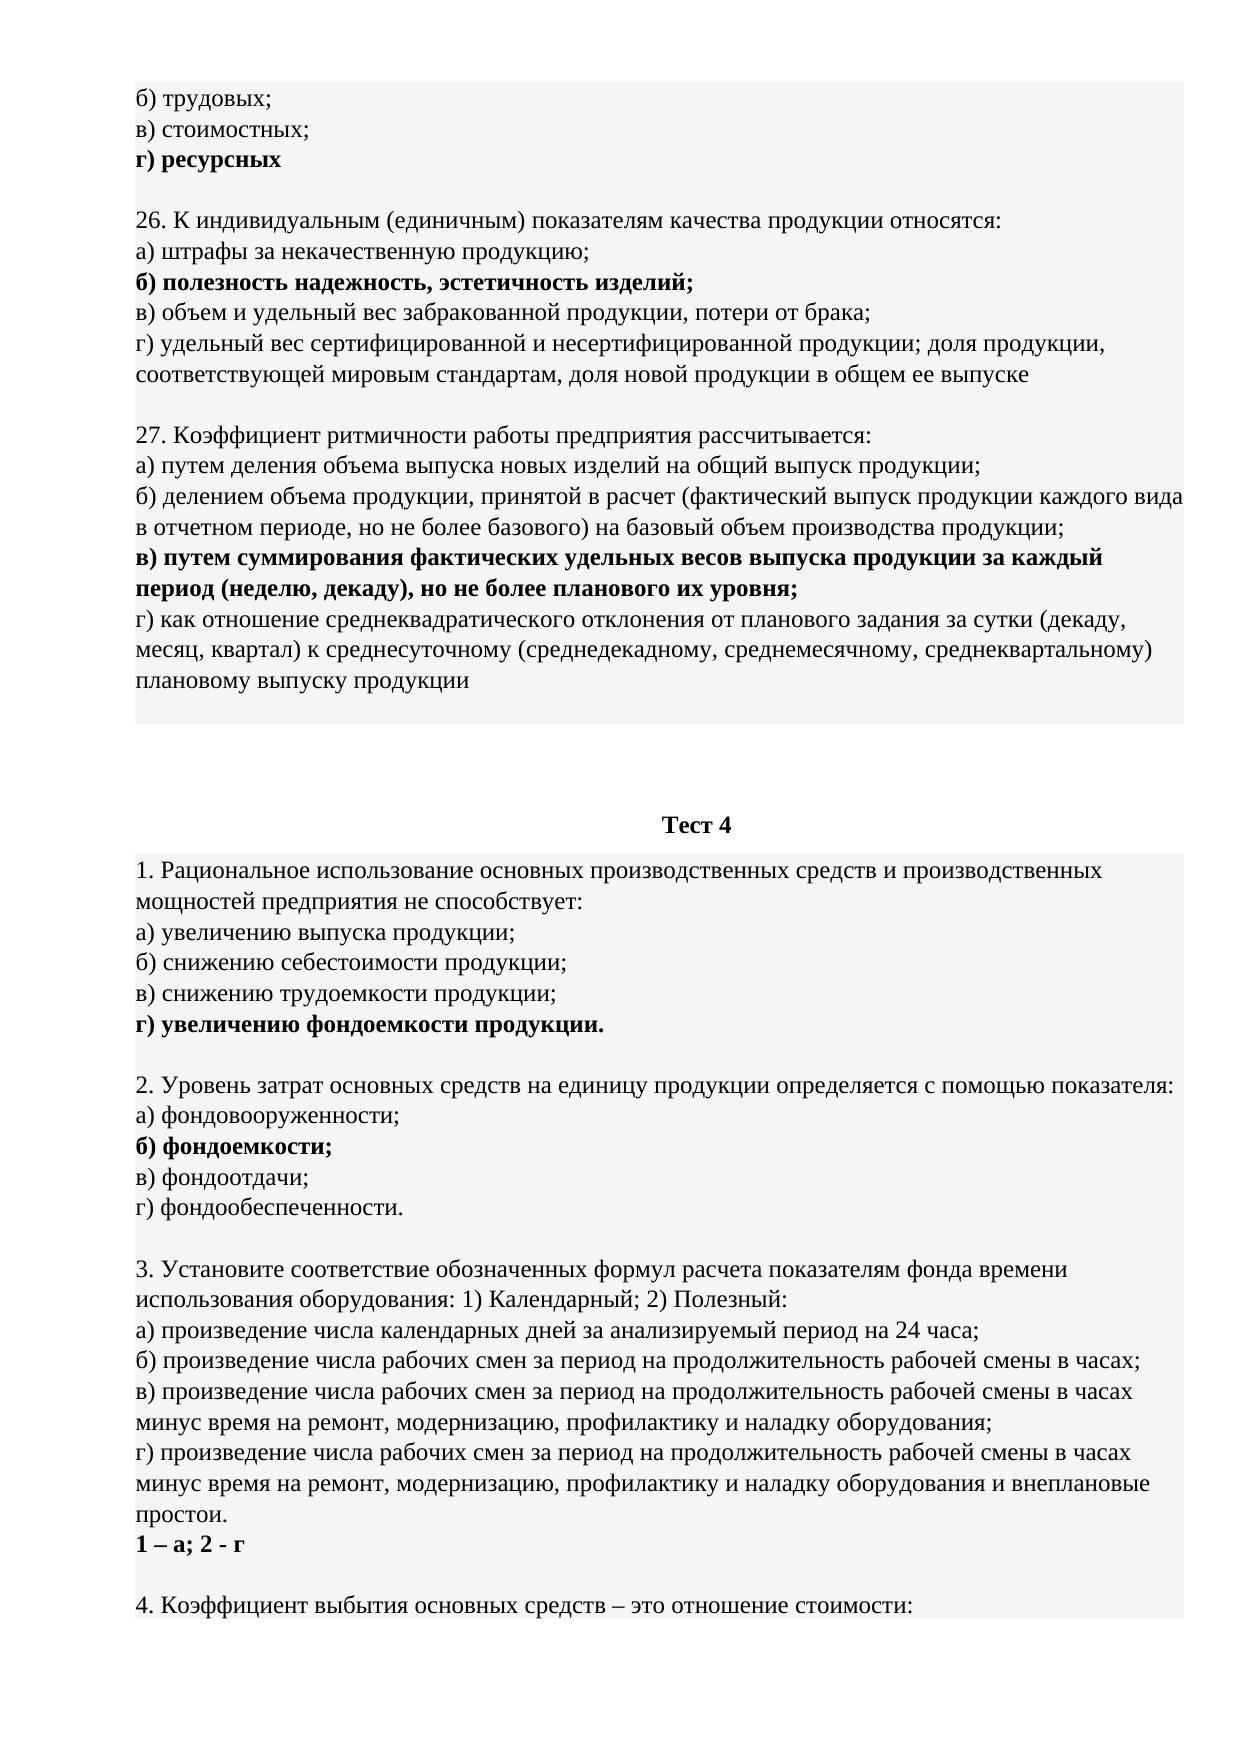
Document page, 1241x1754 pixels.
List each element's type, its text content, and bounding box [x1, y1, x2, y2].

text в) снижению трудоемкости продукции; [135, 976, 1184, 1007]
text 1. Рациональное использование основных производственных средств и производственных мощностей предприятия не способствует: [135, 854, 1184, 915]
text г) удельный вес сертифицированной и несертифицированной продукции; доля продукции, соответствующей мировым стандартам, доля новой продукции в общем ее выпуске [135, 326, 1184, 387]
text Тест 4 [135, 811, 1184, 839]
text б) полезность надежность, эстетичность изделий; [135, 265, 1184, 296]
text в) стоимостных; [135, 112, 1184, 142]
text а) штрафы за некачественную продукцию; [135, 234, 1184, 265]
text б) снижению себестоимости продукции; [135, 946, 1184, 976]
text а) произведение числа календарных дней за анализируемый период на 24 часа; [135, 1313, 1184, 1344]
text 26. К индивидуальным (единичным) показателям качества продукции относятся: [135, 204, 1184, 234]
text г) фондообеспеченности. [135, 1191, 1184, 1221]
text 1 – а; 2 - г [135, 1527, 1184, 1558]
text г) увеличению фондоемкости продукции. [135, 1007, 1184, 1037]
text 4. Коэффициент выбытия основных средств – это отношение стоимости: [135, 1589, 1184, 1619]
text 2. Уровень затрат основных средств на единицу продукции определяется с помощью показателя: [135, 1068, 1184, 1099]
text г) ресурсных [135, 142, 1184, 173]
text а) путем деления объема выпуска новых изделий на общий выпуск продукции; [135, 449, 1184, 479]
text а) увеличению выпуска продукции; [135, 915, 1184, 946]
text 3. Установите соответствие обозначенных формул расчета показателям фонда времени использования оборудования: 1) Календарный; 2) Полезный: [135, 1252, 1184, 1313]
text в) путем суммирования фактических удельных весов выпуска продукции за каждый период (неделю, декаду), но не более планового их уровня; [135, 541, 1184, 602]
text в) произведение числа рабочих смен за период на продолжительность рабочей смены в часах минус время на ремонт, модернизацию, профилактику и наладку оборудования; [135, 1374, 1184, 1436]
text в) фондоотдачи; [135, 1160, 1184, 1191]
text 27. Коэффициент ритмичности работы предприятия рассчитывается: [135, 418, 1184, 449]
text г) как отношение среднеквадратического отклонения от планового задания за сутки (декаду, месяц, квартал) к среднесуточному (среднедекадному, среднемесячному, среднеквартальному) плановому выпуску продукции [135, 602, 1184, 694]
text б) делением объема продукции, принятой в расчет (фактический выпуск продукции каждого вида в отчетном периоде, но не более базового) на базовый объем производства продукции; [135, 479, 1184, 541]
text б) произведение числа рабочих смен за период на продолжительность рабочей смены в часах; [135, 1344, 1184, 1374]
text б) трудовых; [135, 81, 1184, 112]
text б) фондоемкости; [135, 1129, 1184, 1160]
text г) произведение числа рабочих смен за период на продолжительность рабочей смены в часах минус время на ремонт, модернизацию, профилактику и наладку оборудования и внеплановые простои. [135, 1436, 1184, 1527]
text а) фондовооруженности; [135, 1099, 1184, 1129]
text в) объем и удельный вес забракованной продукции, потери от брака; [135, 296, 1184, 326]
